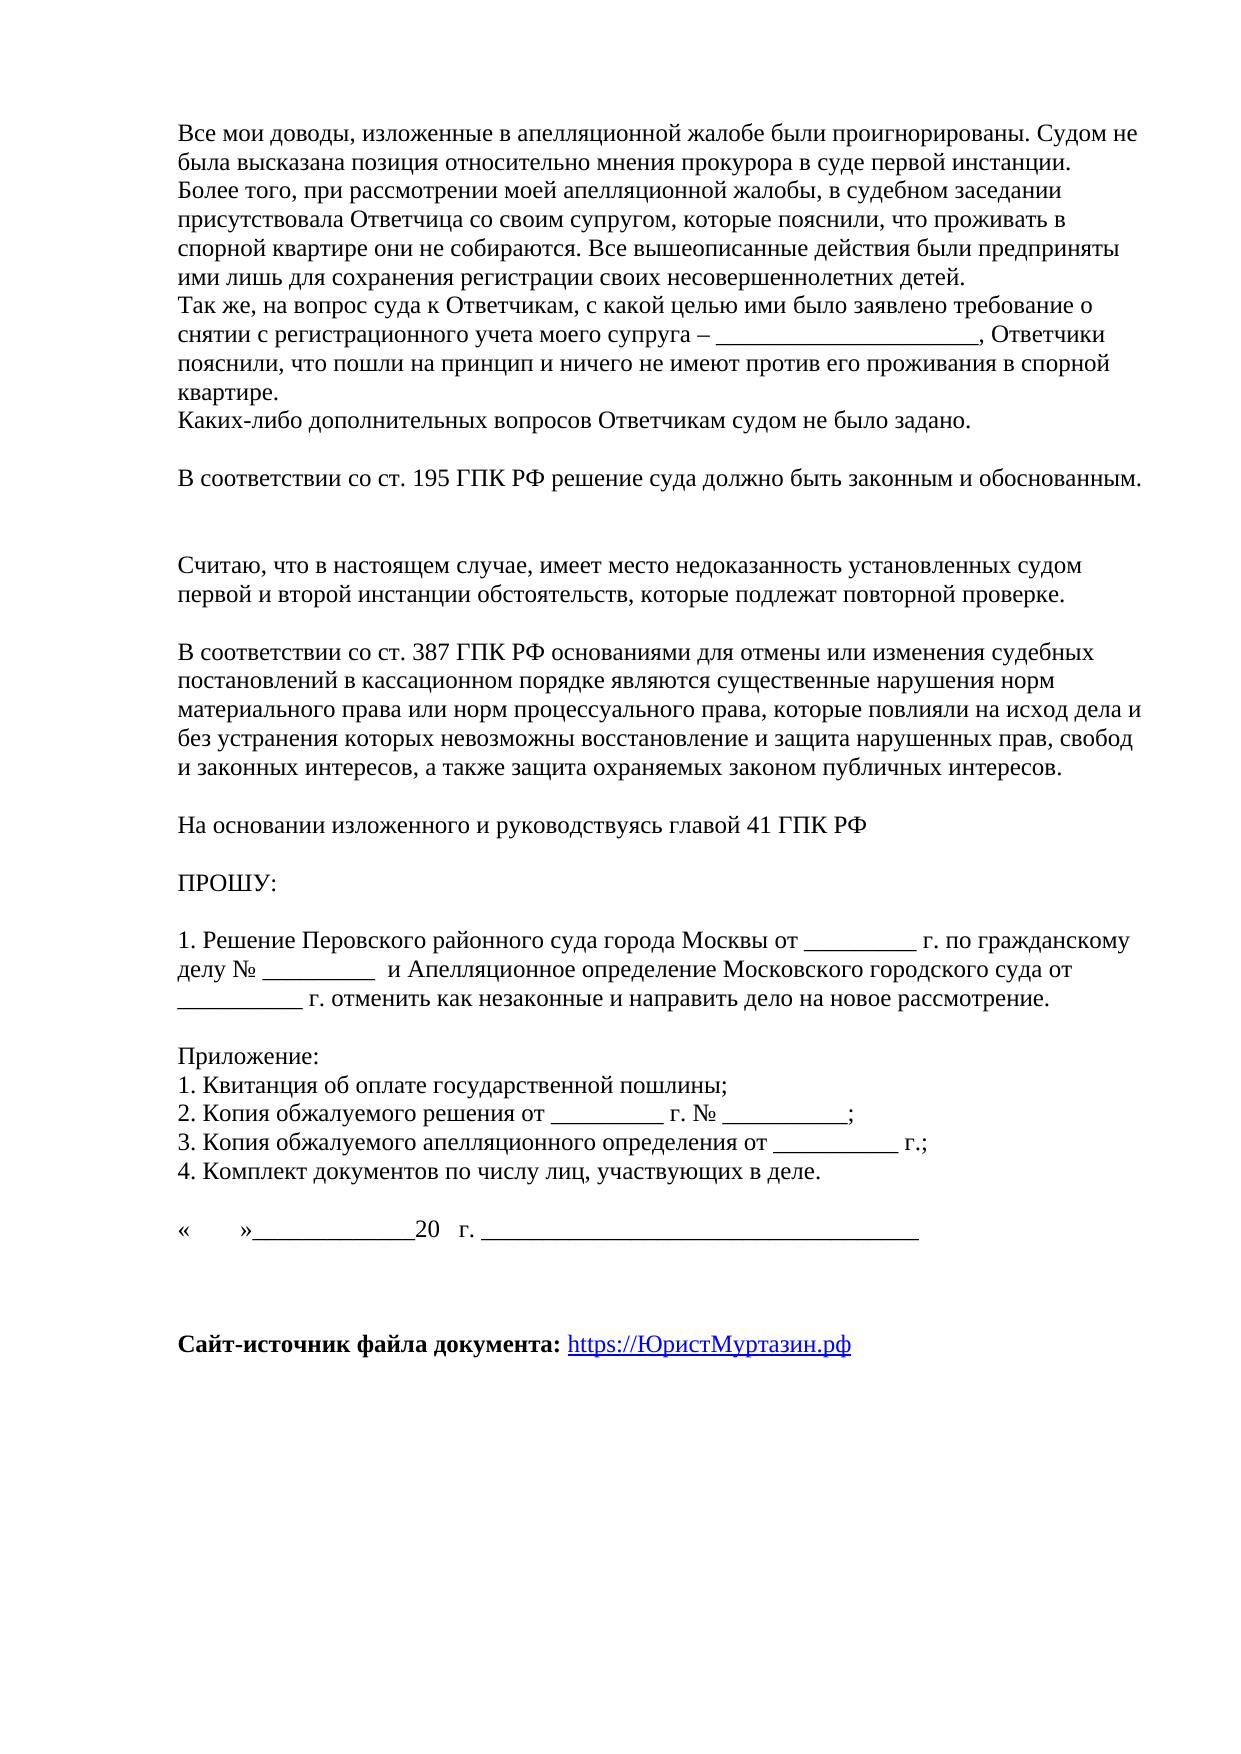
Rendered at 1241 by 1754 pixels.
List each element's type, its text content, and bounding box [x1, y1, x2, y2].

text Считаю, что в настоящем случае, имеет место недоказанность установленных судом первой и второй инстанции обстоятельств, которые подлежат повторной проверке. [177, 521, 1152, 608]
text В соответствии со ст. 387 ГПК РФ основаниями для отмены или изменения судебных постановлений в кассационном порядке являются существенные нарушения норм материального права или норм процессуального права, которые повлияли на исход дела и без устранения которых невозможны восстановление и защита нарушенных прав, свобод и законных интересов, а также защита охраняемых законом публичных интересов. [177, 637, 1152, 781]
text « »_____________20 г. ___________________________________ [177, 1214, 1152, 1243]
text ПРОШУ: [177, 868, 1152, 896]
text Приложение: 1. Квитанция об оплате государственной пошлины; 2. Копия обжалуемого решения от _________ г. № __________; 3. Копия обжалуемого апелляционного определения от __________ г.; 4. Комплект документов по числу лиц, участвующих в деле. [177, 1041, 1152, 1185]
text На основании изложенного и руководствуясь главой 41 ГПК РФ [177, 810, 1152, 838]
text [177, 118, 1152, 434]
text В соответствии со ст. 195 ГПК РФ решение суда должно быть законным и обоснованным. [177, 463, 1152, 492]
text Сайт-источник файла документа: https://ЮристМуртазин.рф [177, 1272, 1152, 1358]
text 1. Решение Перовского районного суда города Москвы от _________ г. по гражданскому делу № _________ и Апелляционное определение Московского городского суда от __________ г. отменить как незаконные и направить дело на новое рассмотрение. [177, 926, 1152, 1012]
